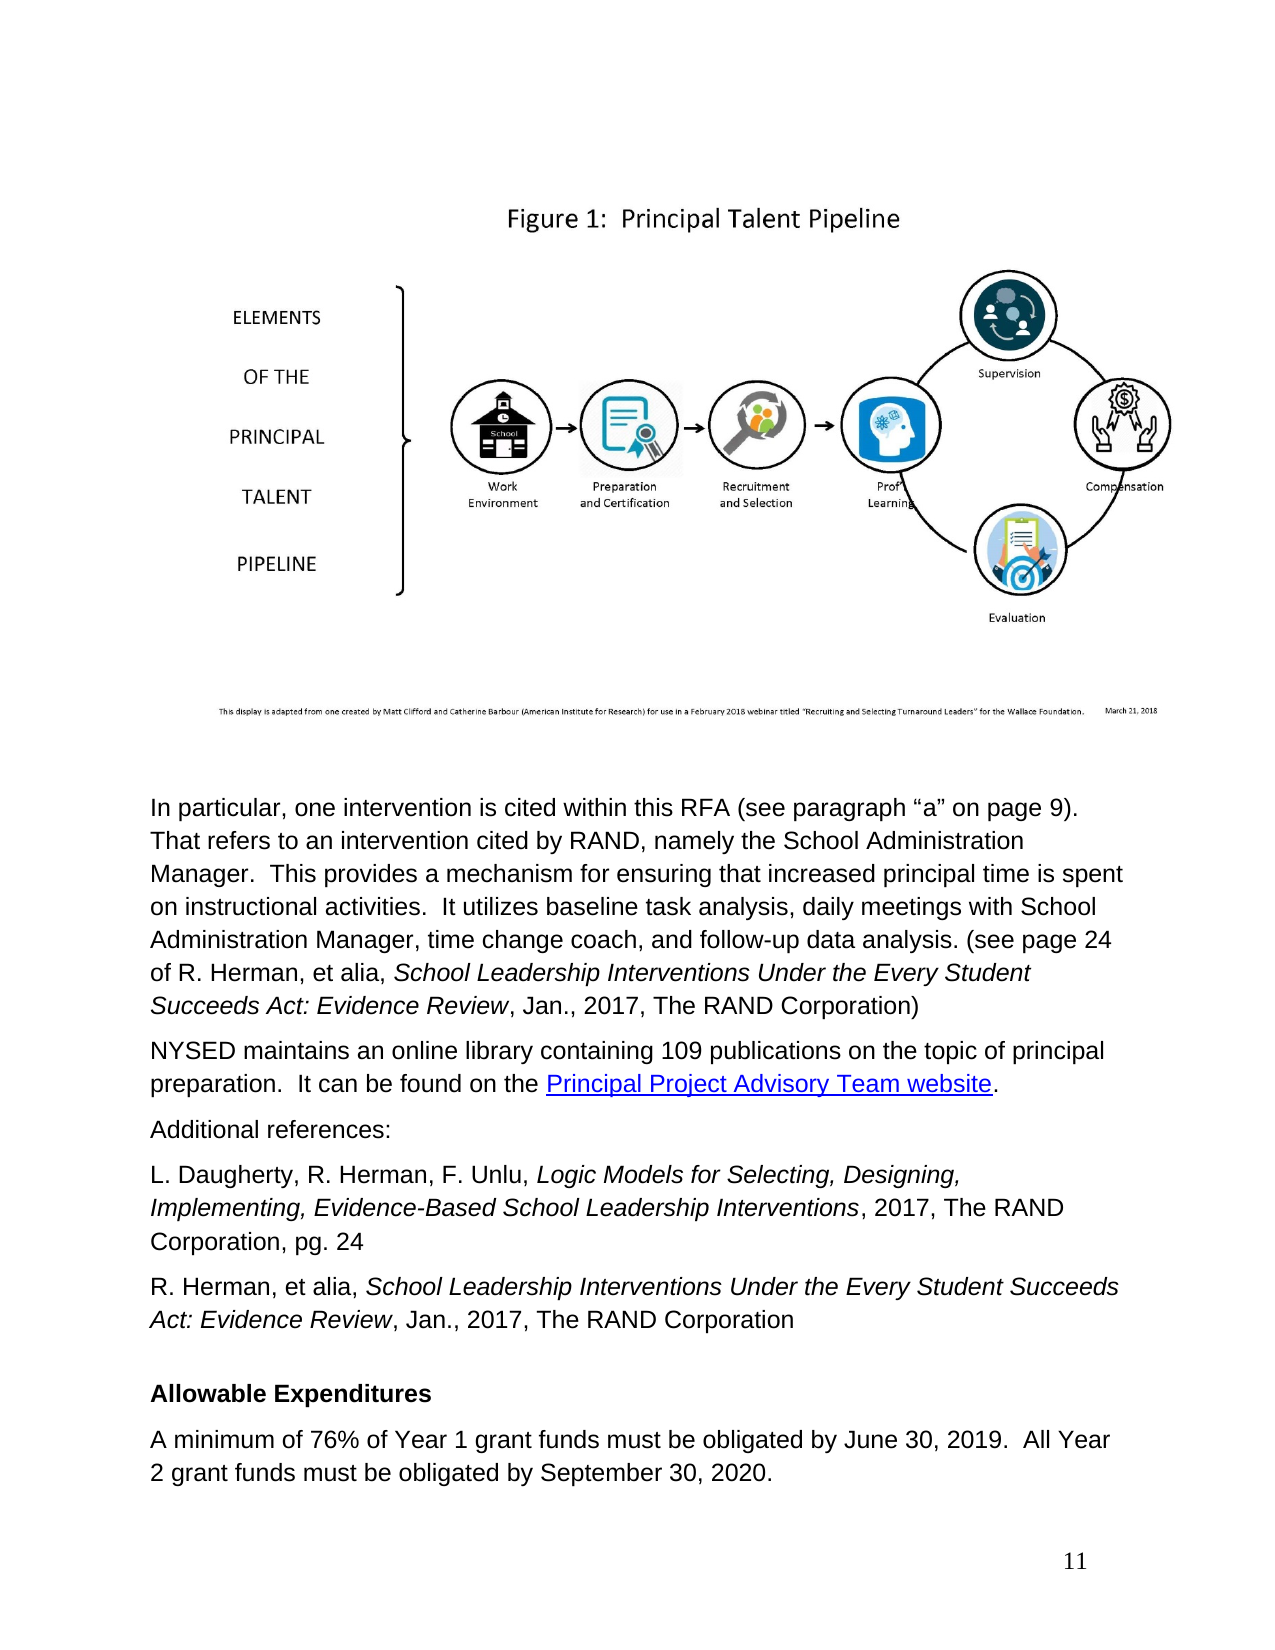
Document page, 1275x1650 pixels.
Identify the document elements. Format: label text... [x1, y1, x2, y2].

text Additional references: [150, 1115, 1125, 1144]
text R. Herman, et alia, School Leadership Interventions Under the Every Student Succeeds Act: Evidence Review, Jan., 2017, The RAND Corporation [150, 1272, 1125, 1334]
text NYSED maintains an online library containing 109 publications on the topic of principal preparation. It can be found on the Principal Project Advisory Team website. [150, 1036, 1125, 1098]
text In particular, one intervention is cited within this RFA (see paragraph “a” on page 9). That refers to an intervention cited by RAND, namely the School Administration Manager. This provides a mechanism for ensuring that increased principal time is spent on instructional activities. It utilizes baseline task analysis, daily meetings with School Administration Manager, time change coach, and follow-up data analysis. (see page 24 of R. Herman, et alia, School Leadership Interventions Under the Every Student Succeeds Act: Evidence Review, Jan., 2017, The RAND Corporation) [150, 793, 1125, 1019]
text L. Daugherty, R. Herman, F. Unlu, Logic Models for Selecting, Designing, Implementing, Evidence-Based School Leadership Interventions, 2017, The RAND Corporation, pg. 24 [150, 1160, 1125, 1255]
picture [187, 150, 1219, 776]
subtitle Allowable Expenditures [150, 1379, 1125, 1408]
text A minimum of 76% of Year 1 grant funds must be obligated by June 30, 2019. All Year 2 grant funds must be obligated by September 30, 2020. [150, 1425, 1125, 1487]
